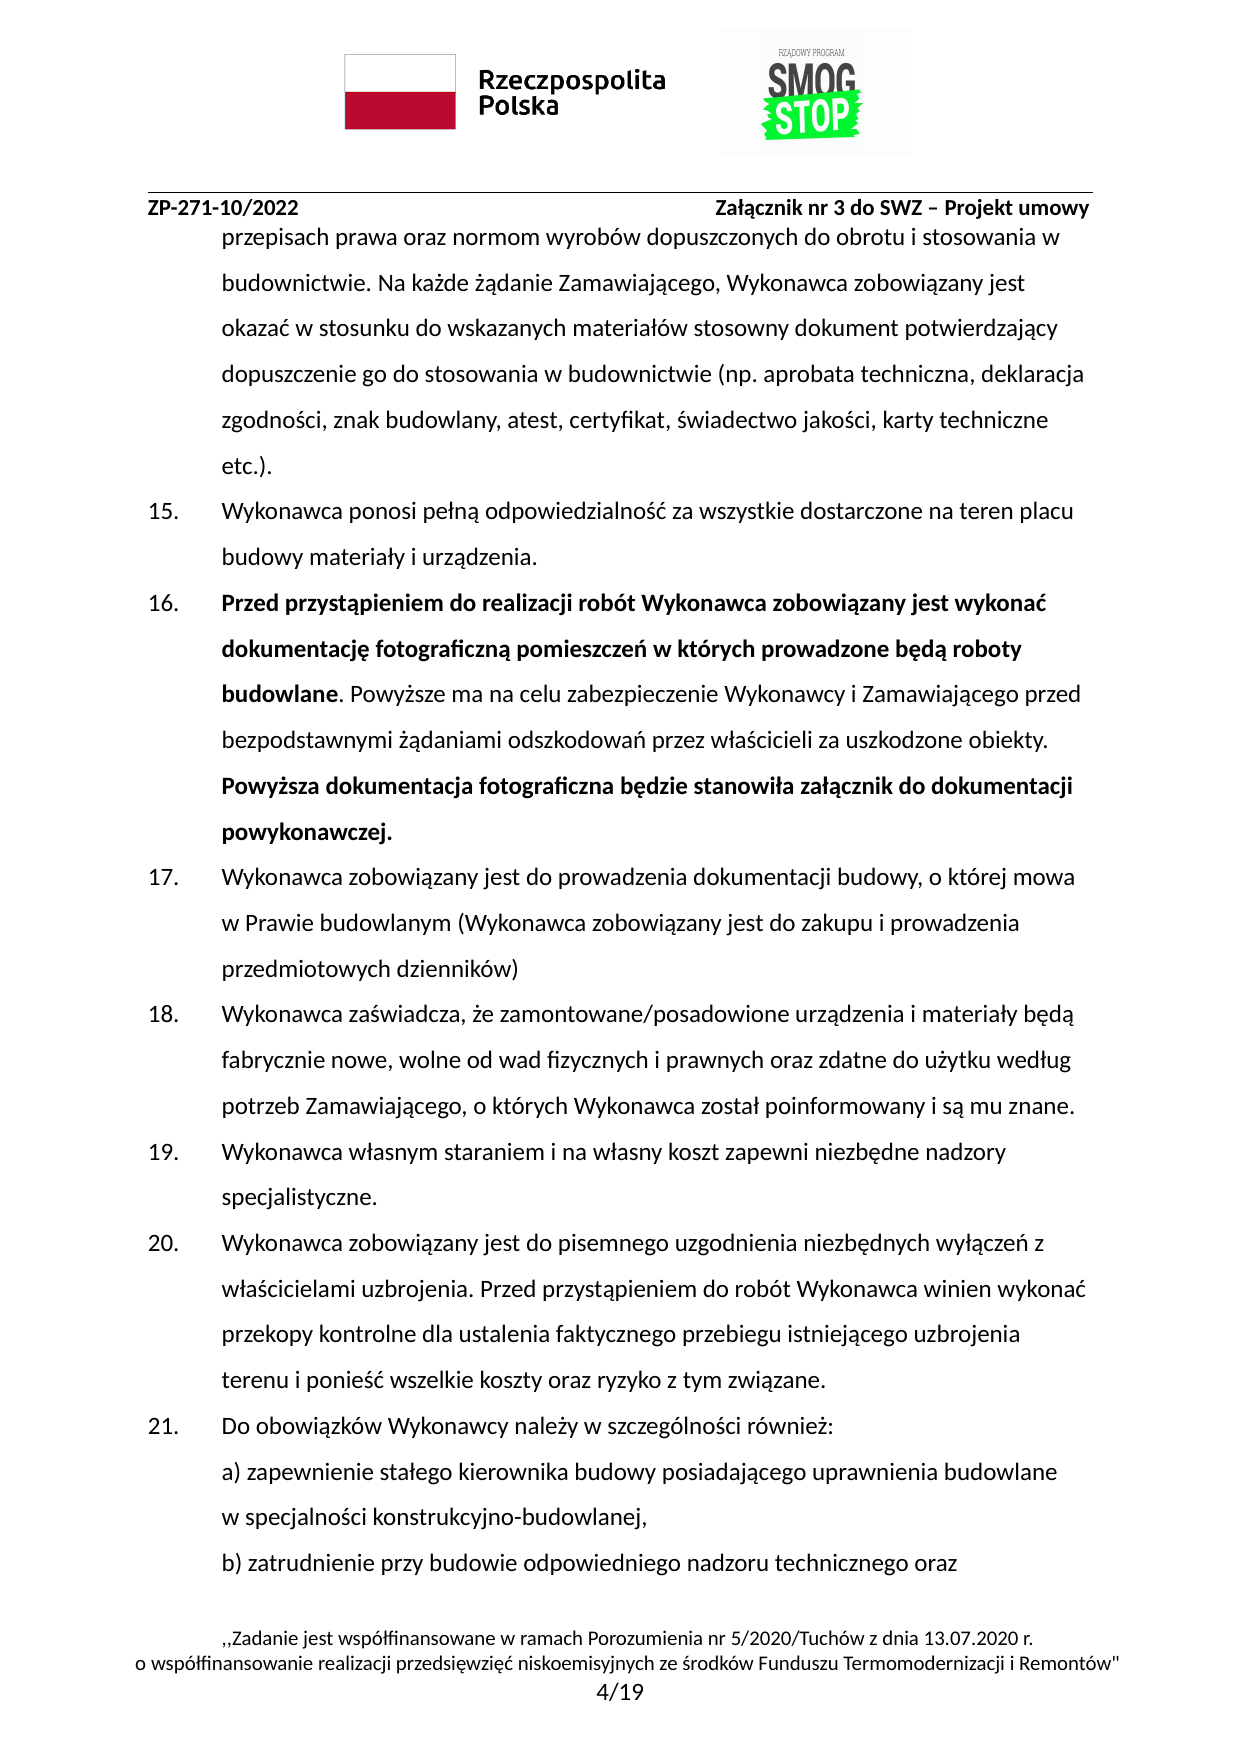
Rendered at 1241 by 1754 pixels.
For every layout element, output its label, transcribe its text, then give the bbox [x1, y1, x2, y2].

picture [320, 29, 689, 153]
list Do obowiązków Wykonawcy należy w szczególności również: [148, 1410, 1093, 1441]
list a) zapewnienie stałego kierownika budowy posiadającego uprawnienia budowlane w specjalności konstrukcyjno-budowlanej, [221, 1456, 1093, 1532]
list Wykonawca zobowiązany jest do prowadzenia dokumentacji budowy, o której mowa w Prawie budowlanym (Wykonawca zobowiązany jest do zakupu i prowadzenia przedmiotowych dzienników) [148, 861, 1093, 983]
list Przed przystąpieniem do realizacji robót Wykonawca zobowiązany jest wykonać dokumentację fotograficzną pomieszczeń w których prowadzone będą roboty budowlane. Powyższe ma na celu zabezpieczenie Wykonawcy i Zamawiającego przed bezpodstawnymi żądaniami odszkodowań przez właścicieli za uszkodzone obiekty. Powyższa dokumentacja fotograficzna będzie stanowiła załącznik do dokumentacji powykonawczej. [148, 587, 1093, 846]
picture [719, 29, 912, 155]
list Wykonawca ponosi pełną odpowiedzialność za wszystkie dostarczone na teren placu budowy materiały i urządzenia. [148, 496, 1093, 572]
list Wykonawca zobowiązany jest do pisemnego uzgodnienia niezbędnych wyłączeń z właścicielami uzbrojenia. Przed przystąpieniem do robót Wykonawca winien wykonać przekopy kontrolne dla ustalenia faktycznego przebiegu istniejącego uzbrojenia terenu i ponieść wszelkie koszty oraz ryzyko z tym związane. [148, 1227, 1093, 1395]
list Wykonawca zaświadcza, że zamontowane/posadowione urządzenia i materiały będą fabrycznie nowe, wolne od wad fizycznych i prawnych oraz zdatne do użytku według potrzeb Zamawiającego, o których Wykonawca został poinformowany i są mu znane. [148, 998, 1093, 1121]
list Wykonawca własnym staraniem i na własny koszt zapewni niezbędne nadzory specjalistyczne. [148, 1136, 1093, 1212]
